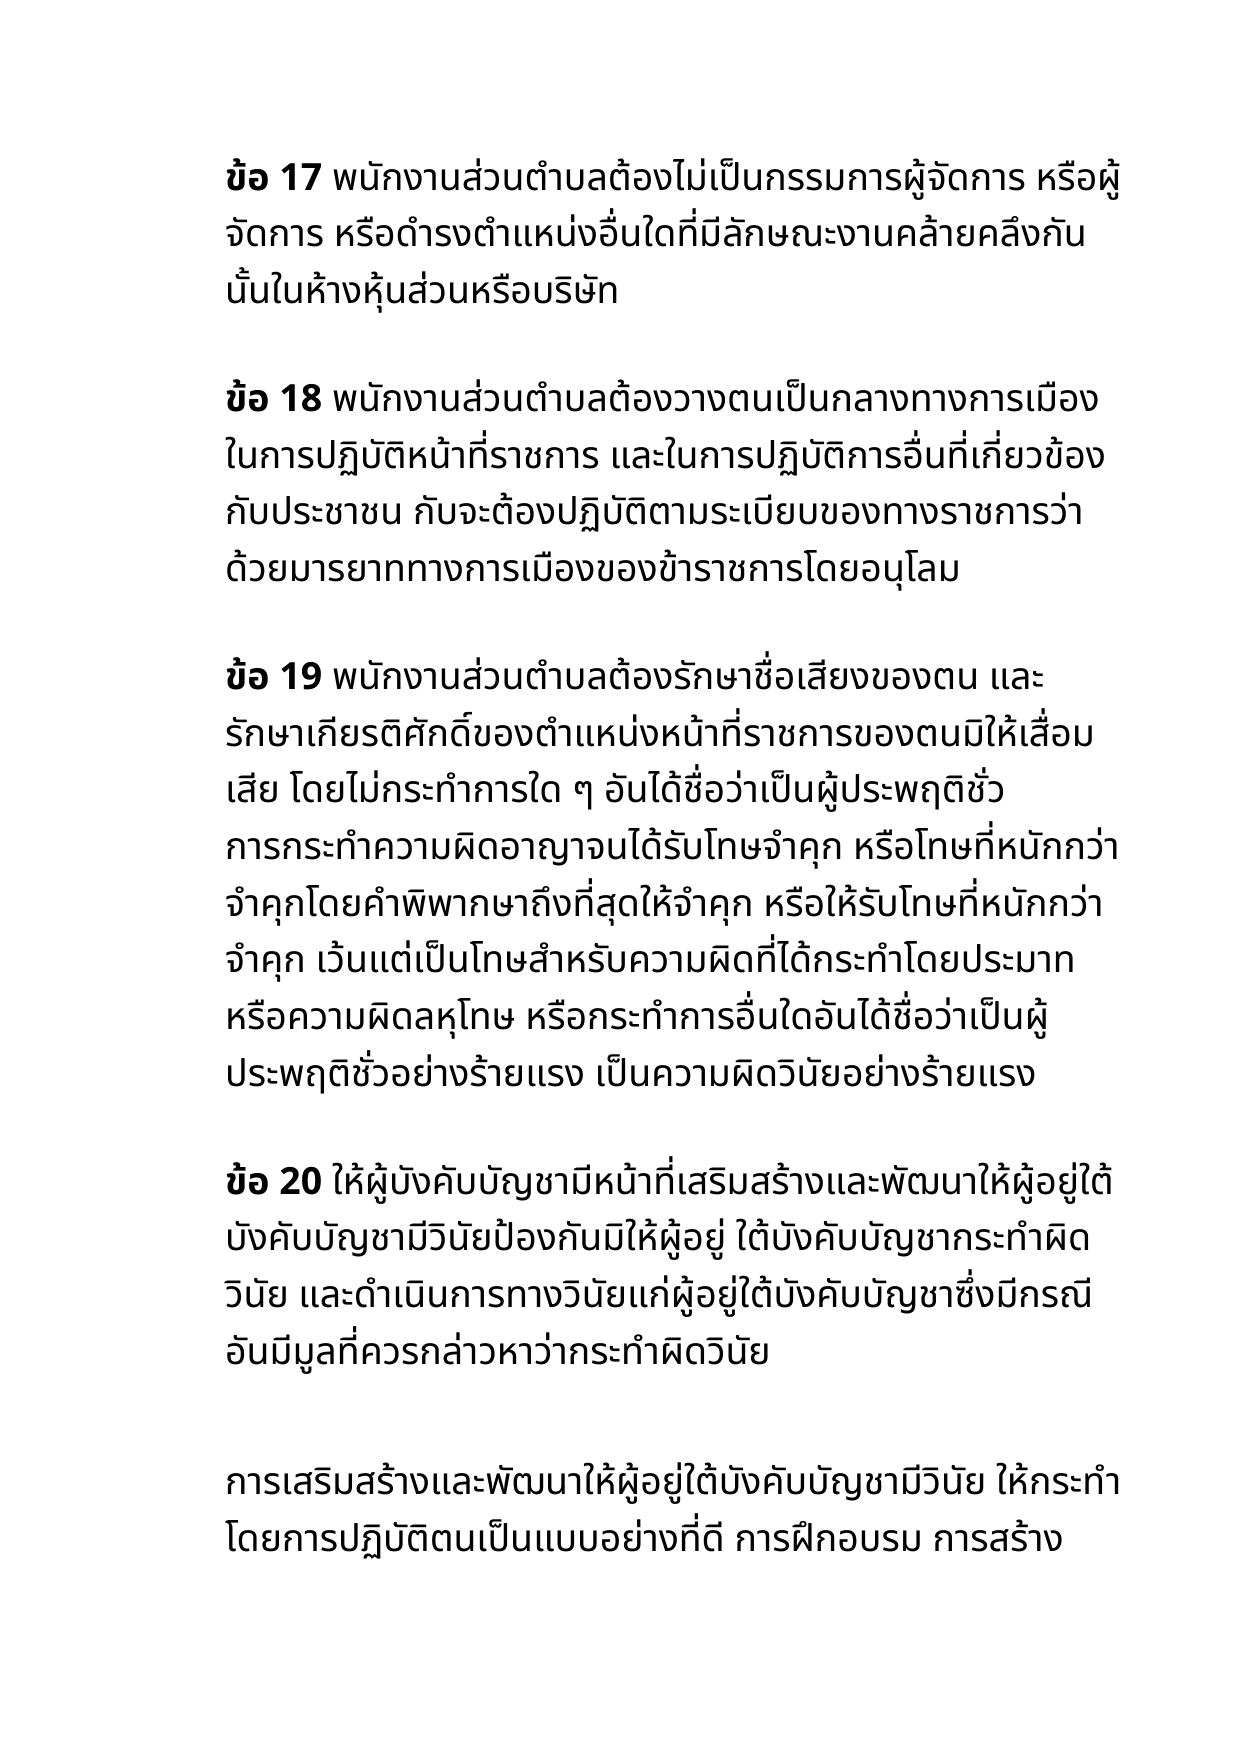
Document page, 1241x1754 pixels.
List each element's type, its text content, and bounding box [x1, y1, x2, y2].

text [225, 1455, 1122, 1568]
text ข้อ 19 พนักงานส่วนตำบลต้องรักษาชื่อเสียงของตน และรักษาเกียรติศักดิ์ของตำแหน่งหน้าที่ราชการของตนมิให้เสื่อมเสีย โดยไม่กระทำการใด ๆ อันได้ชื่อว่าเป็นผู้ประพฤติชั่ว [225, 649, 1122, 820]
text ข้อ 18 พนักงานส่วนตำบลต้องวางตนเป็นกลางทางการเมืองในการปฏิบัติหน้าที่ราชการ และในการปฏิบัติการอื่นที่เกี่ยวข้องกับประชาชน กับจะต้องปฏิบัติตามระเบียบของทางราชการว่าด้วยมารยาททางการเมืองของข้าราชการโดยอนุโลม [225, 371, 1122, 598]
text การกระทำความผิดอาญาจนได้รับโทษจำคุก หรือโทษที่หนักกว่าจำคุกโดยคำพิพากษาถึงที่สุดให้จำคุก หรือให้รับโทษที่หนักกว่าจำคุก เว้นแต่เป็นโทษสำหรับความผิดที่ได้กระทำโดยประมาทหรือความผิดลหุโทษ หรือกระทำการอื่นใดอันได้ชื่อว่าเป็นผู้ประพฤติชั่วอย่างร้ายแรง เป็นความผิดวินัยอย่างร้ายแรง [225, 820, 1122, 1103]
text ข้อ 20 ให้ผู้บังคับบัญชามีหน้าที่เสริมสร้างและพัฒนาให้ผู้อยู่ใต้บังคับบัญชามีวินัยป้องกันมิให้ผู้อยู่ ใต้บังคับบัญชากระทำผิดวินัย และดำเนินการทางวินัยแก่ผู้อยู่ใต้บังคับบัญชาซึ่งมีกรณีอันมีมูลที่ควรกล่าวหาว่ากระทำผิดวินัย [225, 1154, 1122, 1381]
text ข้อ 17 พนักงานส่วนตำบลต้องไม่เป็นกรรมการผู้จัดการ หรือผู้จัดการ หรือดำรงตำแหน่งอื่นใดที่มีลักษณะงานคล้ายคลึงกันนั้นในห้างหุ้นส่วนหรือบริษัท [225, 150, 1122, 320]
